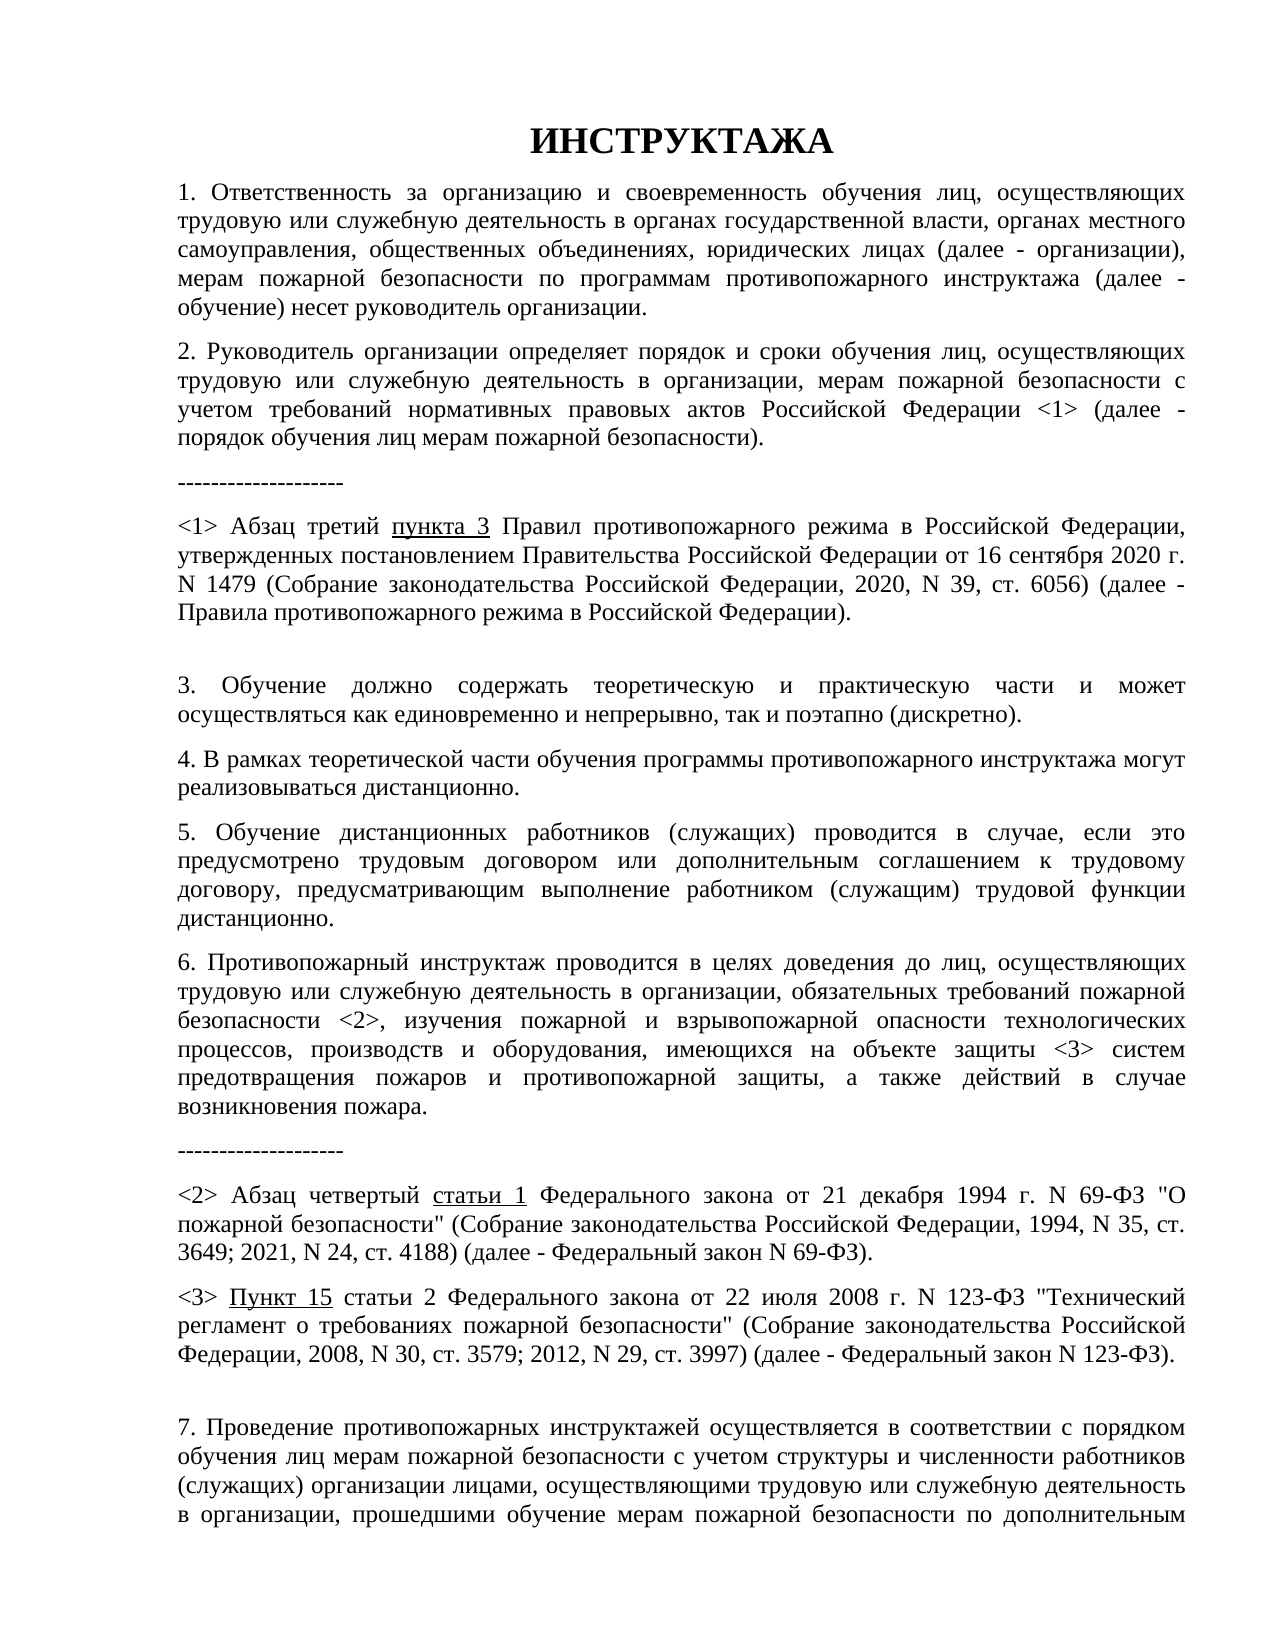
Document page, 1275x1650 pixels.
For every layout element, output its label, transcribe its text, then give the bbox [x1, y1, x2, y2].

text 1. Ответственность за организацию и своевременность обучения лиц, осуществляющих трудовую или служебную деятельность в органах государственной власти, органах местного самоуправления, общественных объединениях, юридических лицах (далее - организации), мерам пожарной безопасности по программам противопожарного инструктажа (далее - обучение) несет руководитель организации. [177, 177, 1186, 321]
text <3> Пункт 15 статьи 2 Федерального закона от 22 июля 2008 г. N 123-ФЗ "Технический регламент о требованиях пожарной безопасности" (Собрание законодательства Российской Федерации, 2008, N 30, ст. 3579; 2012, N 29, ст. 3997) (далее - Федеральный закон N 123-ФЗ). [177, 1282, 1186, 1368]
text 4. В рамках теоретической части обучения программы противопожарного инструктажа могут реализовываться дистанционно. [177, 744, 1186, 801]
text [177, 118, 1186, 161]
text 2. Руководитель организации определяет порядок и сроки обучения лиц, осуществляющих трудовую или служебную деятельность в организации, мерам пожарной безопасности с учетом требований нормативных правовых актов Российской Федерации <1> (далее - порядок обучения лиц мерам пожарной безопасности). [177, 336, 1186, 451]
text <1> Абзац третий пункта 3 Правил противопожарного режима в Российской Федерации, утвержденных постановлением Правительства Российской Федерации от 16 сентября 2020 г. N 1479 (Собрание законодательства Российской Федерации, 2020, N 39, ст. 6056) (далее - Правила противопожарного режима в Российской Федерации). [177, 511, 1186, 626]
text -------------------- [177, 1136, 1186, 1164]
text <2> Абзац четвертый статьи 1 Федерального закона от 21 декабря 1994 г. N 69-ФЗ "О пожарной безопасности" (Собрание законодательства Российской Федерации, 1994, N 35, ст. 3649; 2021, N 24, ст. 4188) (далее - Федеральный закон N 69-ФЗ). [177, 1180, 1186, 1266]
text -------------------- [177, 467, 1186, 496]
text 5. Обучение дистанционных работников (служащих) проводится в случае, если это предусмотрено трудовым договором или дополнительным соглашением к трудовому договору, предусматривающим выполнение работником (служащим) трудовой функции дистанционно. [177, 817, 1186, 932]
text 6. Противопожарный инструктаж проводится в целях доведения до лиц, осуществляющих трудовую или служебную деятельность в организации, обязательных требований пожарной безопасности <2>, изучения пожарной и взрывопожарной опасности технологических процессов, производств и оборудования, имеющихся на объекте защиты <3> систем предотвращения пожаров и противопожарной защиты, а также действий в случае возникновения пожара. [177, 947, 1186, 1120]
text 3. Обучение должно содержать теоретическую и практическую части и может осуществляться как единовременно и непрерывно, так и поэтапно (дискретно). [177, 671, 1186, 728]
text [177, 1412, 1186, 1527]
